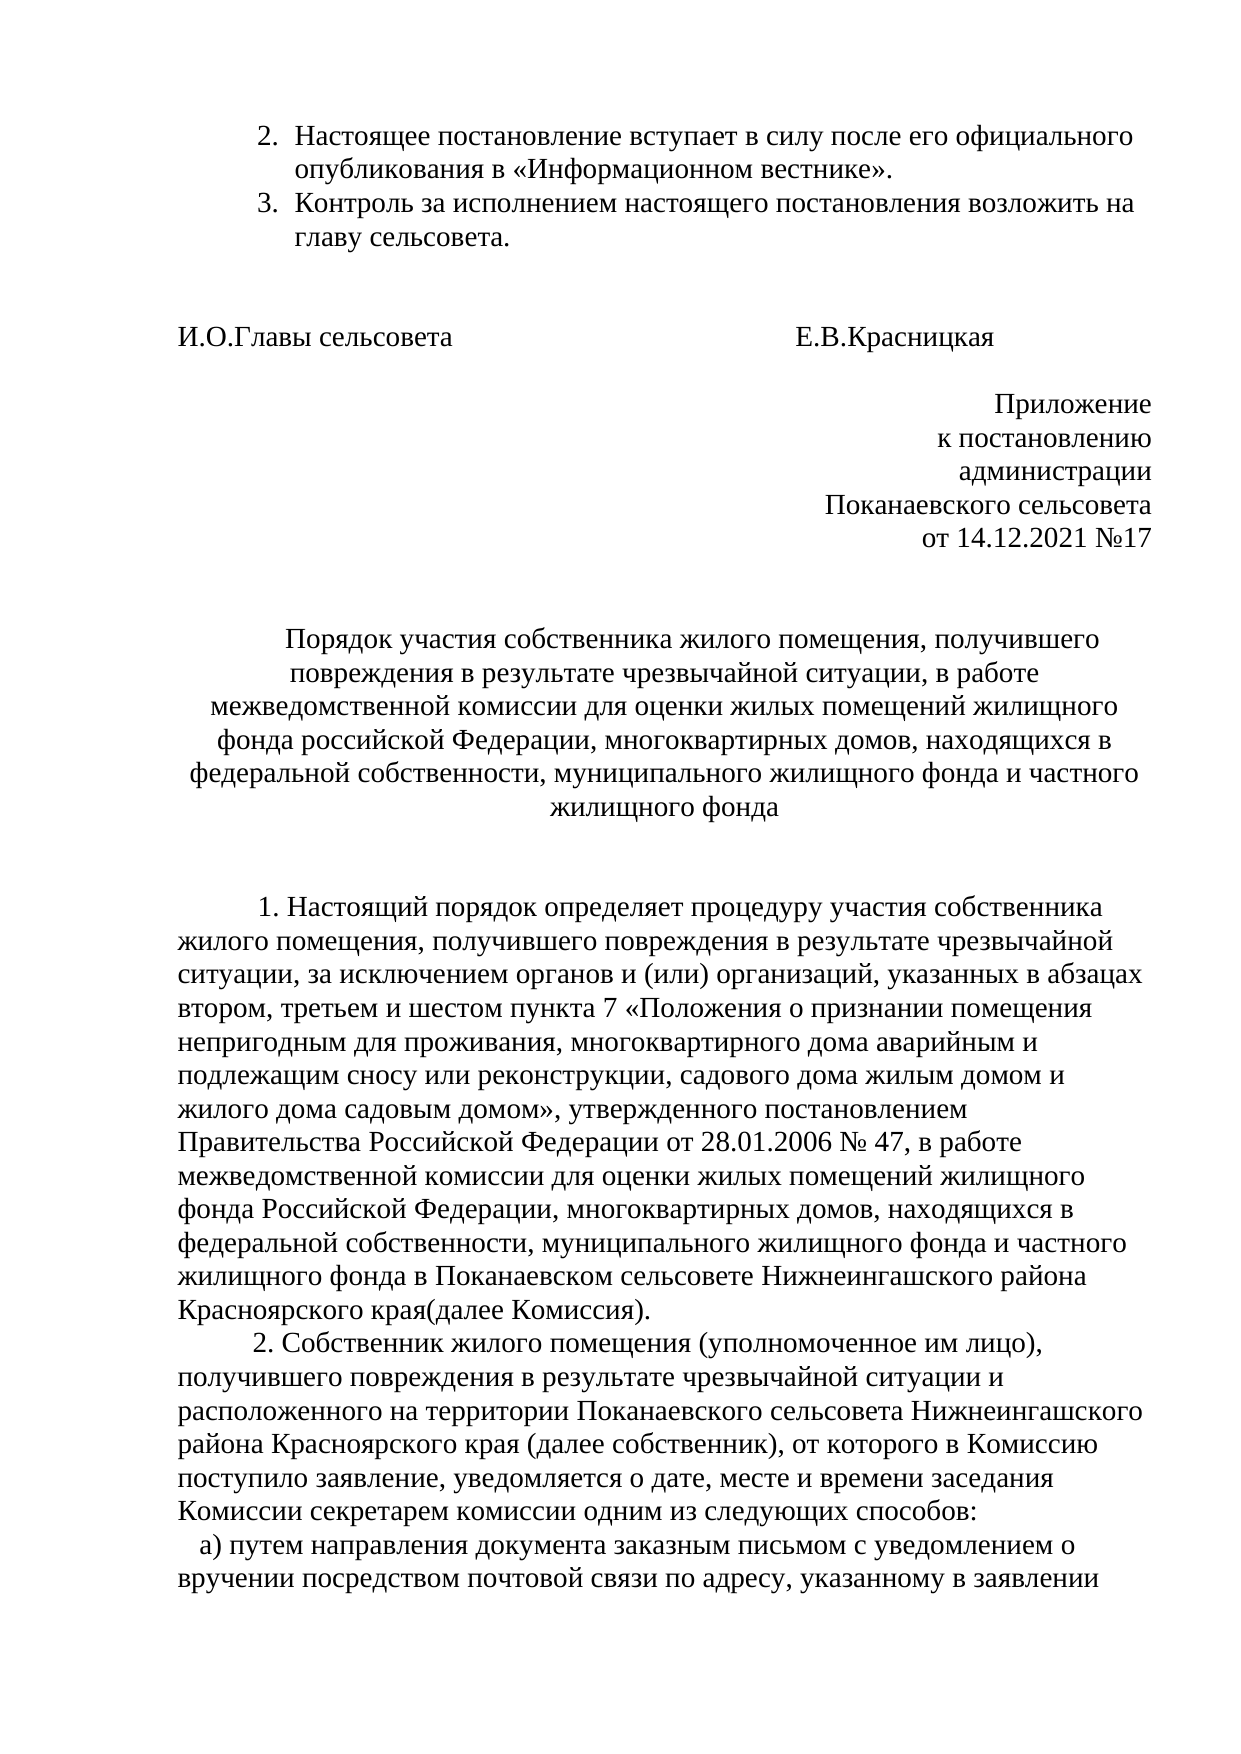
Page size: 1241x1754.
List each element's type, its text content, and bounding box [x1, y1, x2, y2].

text Порядок участия собственника жилого помещения, получившего повреждения в результате чрезвычайной ситуации, в работе межведомственной комиссии для оценки жилых помещений жилищного фонда российской Федерации, многоквартирных домов, находящихся в федеральной собственности, муниципального жилищного фонда и частного жилищного фонда [177, 621, 1152, 822]
text И.О.Главы сельсовета Е.В.Красницкая [177, 319, 1152, 353]
list Настоящее постановление вступает в силу после его официального опубликования в «Информационном вестнике». [257, 118, 1152, 185]
text Приложение [177, 386, 1152, 420]
text к постановлению [177, 420, 1152, 453]
text 1. Настоящий порядок определяет процедуру участия собственника жилого помещения, получившего повреждения в результате чрезвычайной ситуации, за исключением органов и (или) организаций, указанных в абзацах втором, третьем и шестом пункта 7 «Положения о признании помещения непригодным для проживания, многоквартирного дома аварийным и подлежащим сносу или реконструкции, садового дома жилым домом и жилого дома садовым домом», утвержденного постановлением Правительства Российской Федерации от 28.01.2006 № 47, в работе межведомственной комиссии для оценки жилых помещений жилищного фонда Российской Федерации, многоквартирных домов, находящихся в федеральной собственности, муниципального жилищного фонда и частного жилищного фонда в Поканаевском сельсовете Нижнеингашского района Красноярского края(далее Комиссия). [177, 889, 1152, 1326]
text Поканаевского сельсовета [177, 487, 1152, 521]
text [177, 1527, 1152, 1594]
text администрации [177, 453, 1152, 487]
text 2. Собственник жилого помещения (уполномоченное им лицо), получившего повреждения в результате чрезвычайной ситуации и расположенного на территории Поканаевского сельсовета Нижнеингашского района Красноярского края (далее собственник), от которого в Комиссию поступило заявление, уведомляется о дате, месте и времени заседания Комиссии секретарем комиссии одним из следующих способов: [177, 1326, 1152, 1527]
text от 14.12.2021 №17 [177, 521, 1152, 554]
list Контроль за исполнением настоящего постановления возложить на главу сельсовета. [257, 185, 1152, 252]
